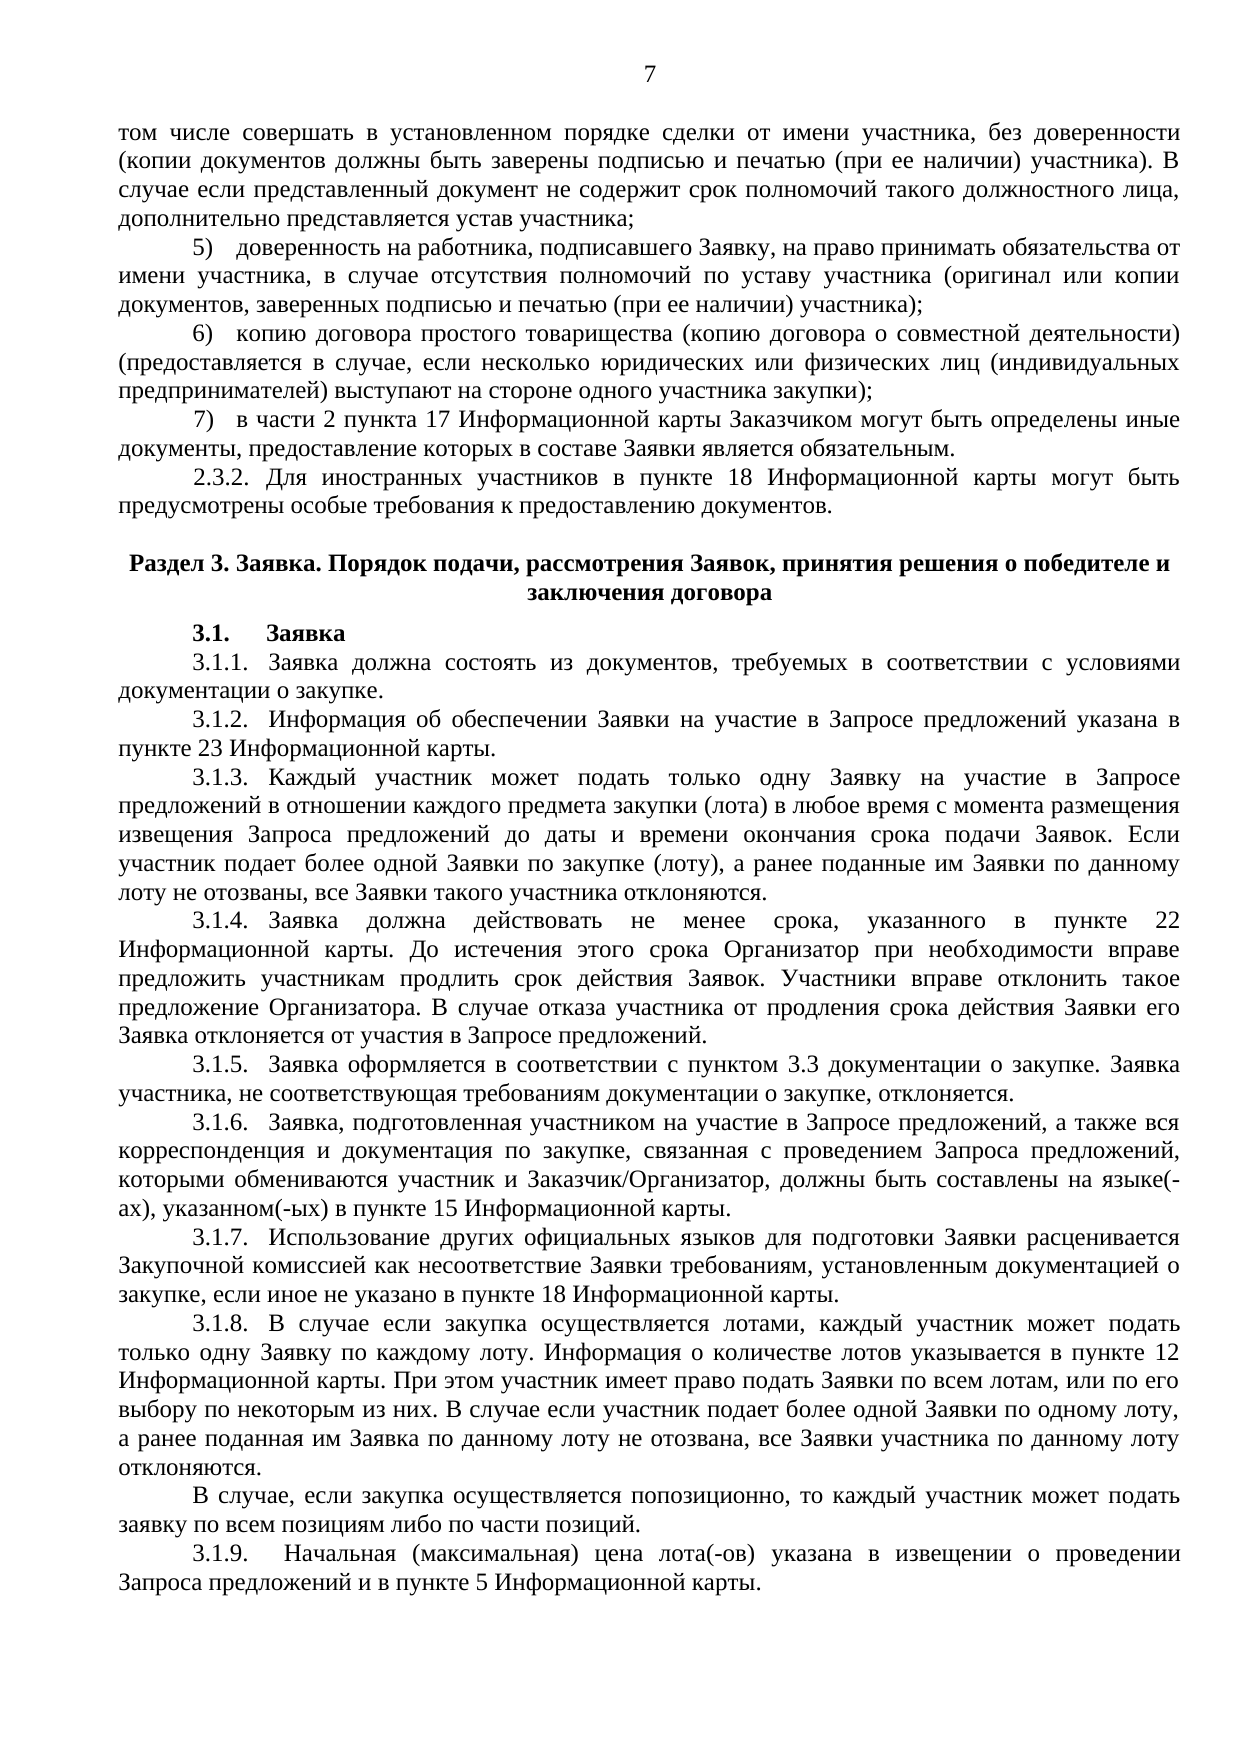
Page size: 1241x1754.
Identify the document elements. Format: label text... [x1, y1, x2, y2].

list Заявка [118, 618, 1181, 647]
list Заявка, подготовленная участником на участие в Запросе предложений, а также вся корреспонденция и документация по закупке, связанная с проведением Запроса предложений, которыми обмениваются участник и Заказчик/Организатор, должны быть составлены на языке(-ах), указанном(-ых) в пункте 15 Информационной карты. [118, 1107, 1181, 1222]
list Использование других официальных языков для подготовки Заявки расценивается Закупочной комиссией как несоответствие Заявки требованиям, установленным документацией о закупке, если иное не указано в пункте 18 Информационной карты. [118, 1222, 1181, 1308]
list Начальная (максимальная) цена лота(-ов) указана в извещении о проведении Запроса предложений и в пункте 5 Информационной карты. [118, 1538, 1181, 1595]
list Для иностранных участников в пункте 18 Информационной карты могут быть предусмотрены особые требования к предоставлению документов. [118, 462, 1181, 519]
list в части 2 пункта 17 Информационной карты Заказчиком могут быть определены иные документы, предоставление которых в составе Заявки является обязательным. [118, 404, 1181, 462]
text В случае, если закупка осуществляется попозиционно, то каждый участник может подать заявку по всем позициям либо по части позиций. [118, 1480, 1181, 1538]
list Каждый участник может подать только одну Заявку на участие в Запросе предложений в отношении каждого предмета закупки (лота) в любое время с момента размещения извещения Запроса предложений до даты и времени окончания срока подачи Заявок. Если участник подает более одной Заявки по закупке (лоту), а ранее поданные им Заявки по данному лоту не отозваны, все Заявки такого участника отклоняются. [118, 762, 1181, 905]
list Заявка должна действовать не менее срока, указанного в пункте 22 Информационной карты. До истечения этого срока Организатор при необходимости вправе предложить участникам продлить срок действия Заявок. Участники вправе отклонить такое предложение Организатора. В случае отказа участника от продления срока действия Заявки его Заявка отклоняется от участия в Запросе предложений. [118, 905, 1181, 1049]
list Заявка должна состоять из документов, требуемых в соответствии с условиями документации о закупке. [118, 647, 1181, 704]
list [118, 117, 1181, 232]
list В случае если закупка осуществляется лотами, каждый участник может подать только одну Заявку по каждому лоту. Информация о количестве лотов указывается в пункте 12 Информационной карты. При этом участник имеет право подать Заявки по всем лотам, или по его выбору по некоторым из них. В случае если участник подает более одной Заявки по одному лоту, а ранее поданная им Заявка по данному лоту не отозвана, все Заявки участника по данному лоту отклоняются. [118, 1308, 1181, 1480]
list Информация об обеспечении Заявки на участие в Запросе предложений указана в пункте 23 Информационной карты. [118, 704, 1181, 762]
list Раздел 3. Заявка. Порядок подачи, рассмотрения Заявок, принятия решения о победителе и заключения договора [118, 548, 1181, 605]
list копию договора простого товарищества (копию договора о совместной деятельности) (предоставляется в случае, если несколько юридических или физических лиц (индивидуальных предпринимателей) выступают на стороне одного участника закупки); [118, 318, 1181, 404]
list доверенность на работника, подписавшего Заявку, на право принимать обязательства от имени участника, в случае отсутствия полномочий по уставу участника (оригинал или копии документов, заверенных подписью и печатью (при ее наличии) участника); [118, 232, 1181, 318]
list Заявка оформляется в соответствии с пунктом 3.3 документации о закупке. Заявка участника, не соответствующая требованиям документации о закупке, отклоняется. [118, 1049, 1181, 1107]
